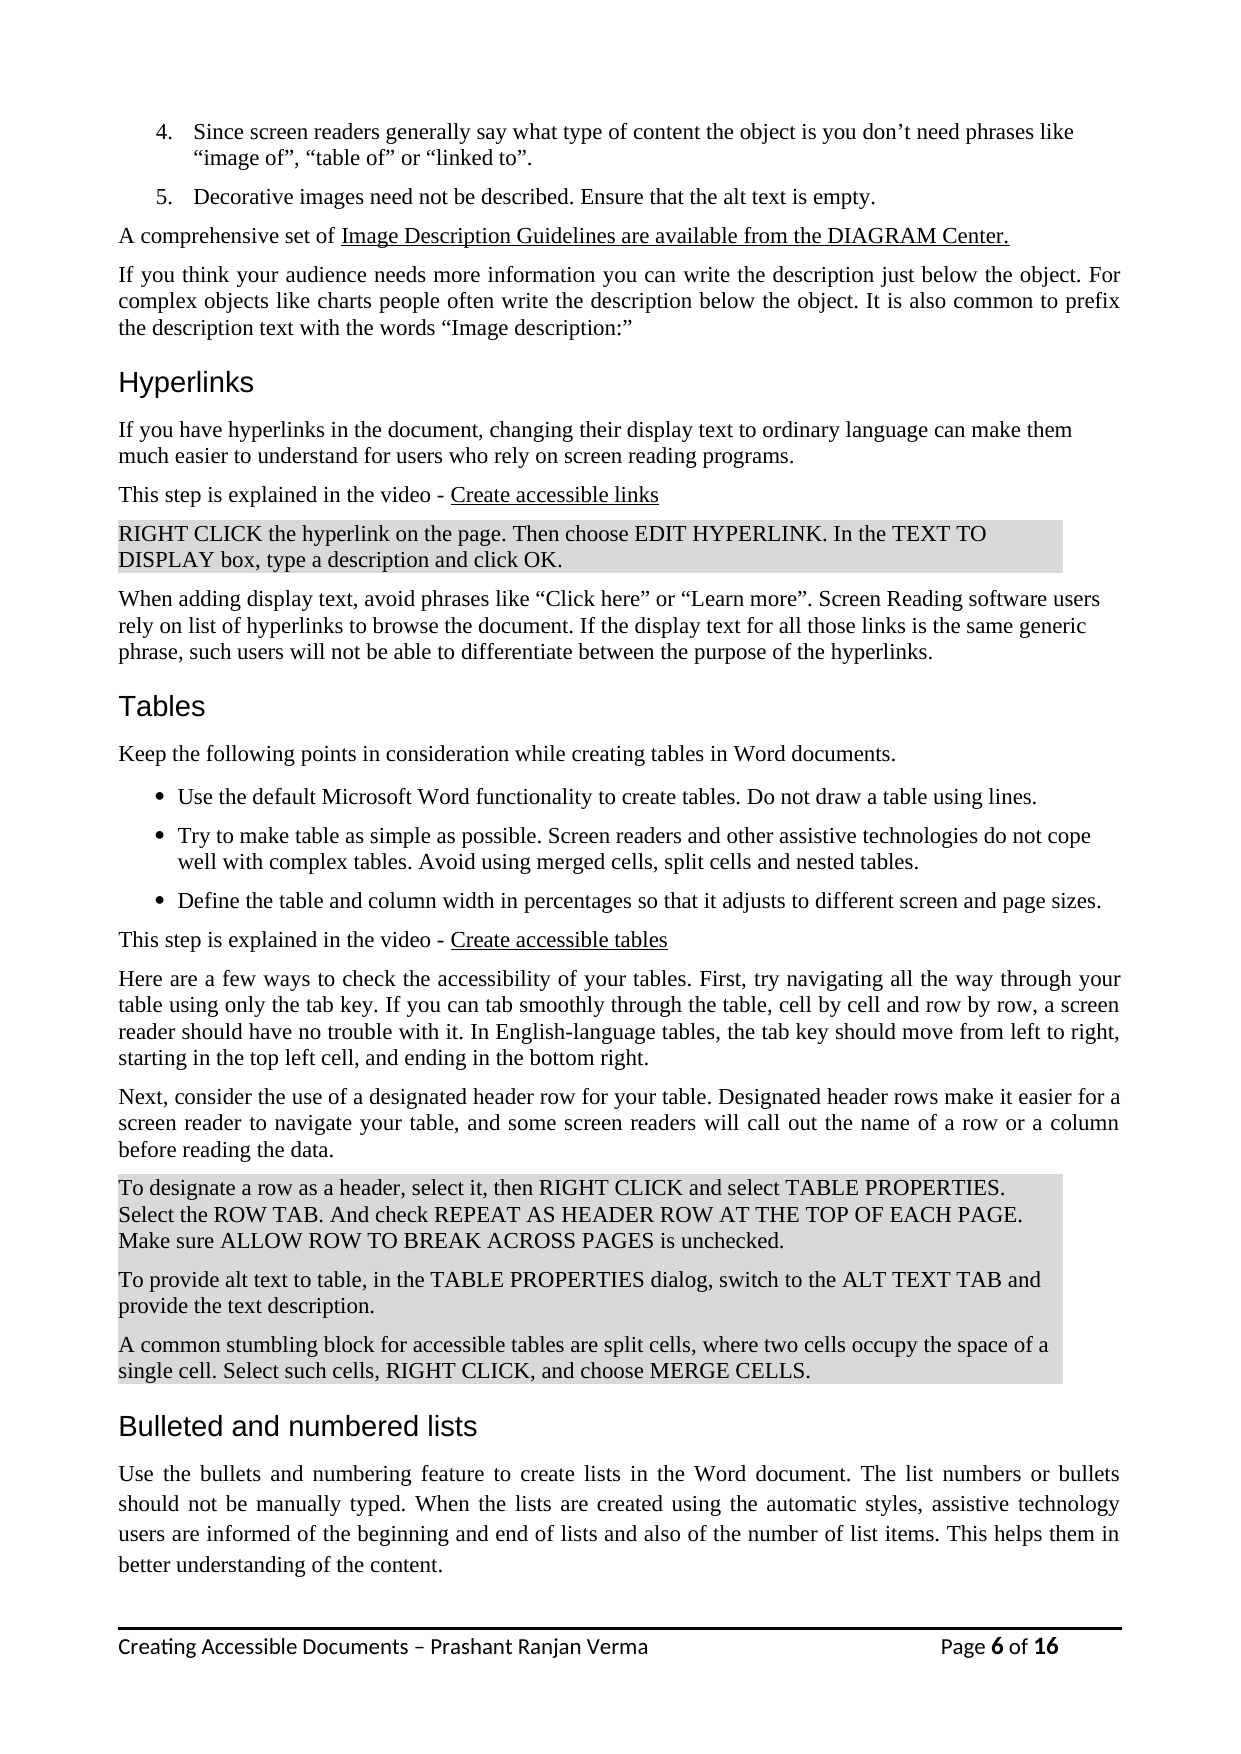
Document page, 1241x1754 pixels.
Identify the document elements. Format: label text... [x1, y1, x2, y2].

text To provide alt text to table, in the TABLE PROPERTIES dialog, switch to the ALT TEXT TAB and provide the text description. [118, 1266, 1063, 1319]
text RIGHT CLICK the hyperlink on the page. Then choose EDIT HYPERLINK. In the TEXT TO DISPLAY box, type a description and click OK. [118, 520, 1063, 573]
text Here are a few ways to check the accessibility of your tables. First, try navigating all the way through your table using only the tab key. If you can tab smoothly through the table, cell by cell and row by row, a screen reader should have no trouble with it. In English-language tables, the tab key should move from left to right, starting in the top left cell, and ending in the bottom right. [118, 965, 1122, 1070]
subtitle Bulleted and numbered lists [118, 1409, 1122, 1442]
text If you think your audience needs more information you can write the description just below the object. For complex objects like charts people often write the description below the object. It is also common to prefix the description text with the words “Image description:” [118, 261, 1122, 340]
list Since screen readers generally say what type of content the object is you don’t need phrases like “image of”, “table of” or “linked to”. [156, 118, 1122, 171]
text Keep the following points in consideration while creating tables in Word documents. [118, 741, 1122, 767]
subtitle Tables [118, 689, 1122, 723]
list Use the default Microsoft Word functionality to create tables. Do not draw a table using lines. [156, 783, 1122, 809]
text If you have hyperlinks in the document, changing their display text to ordinary language can make them much easier to understand for users who rely on screen reading programs. [118, 416, 1122, 469]
text A common stumbling block for accessible tables are split cells, where two cells occupy the space of a single cell. Select such cells, RIGHT CLICK, and choose MERGE CELLS. [118, 1331, 1063, 1384]
text A comprehensive set of Image Description Guidelines are available from the DIAGRAM Center. [118, 222, 1122, 248]
list Decorative images need not be described. Ensure that the alt text is empty. [156, 183, 1122, 210]
text This step is explained in the video - Create accessible tables [118, 926, 1122, 952]
list Define the table and column width in percentages so that it adjusts to different screen and page sizes. [156, 887, 1122, 914]
text Next, consider the use of a designated header row for your table. Designated header rows make it easier for a screen reader to navigate your table, and some screen readers will call out the name of a row or a column before reading the data. [118, 1083, 1122, 1162]
list Try to make table as simple as possible. Screen readers and other assistive technologies do not cope well with complex tables. Avoid using merged cells, split cells and nested tables. [156, 822, 1122, 875]
subtitle Hyperlinks [118, 365, 1122, 399]
text This step is explained in the video - Create accessible links [118, 481, 1122, 508]
text Use the bullets and numbering feature to create lists in the Word document. The list numbers or bullets should not be manually typed. When the lists are created using the automatic styles, assistive technology users are informed of the beginning and end of lists and also of the number of list items. This helps them in better understanding of the content. [118, 1460, 1122, 1577]
text When adding display text, avoid phrases like “Click here” or “Learn more”. Screen Reading software users rely on list of hyperlinks to browse the document. If the display text for all those links is the same generic phrase, such users will not be able to differentiate between the purpose of the hyperlinks. [118, 585, 1122, 664]
text To designate a row as a header, select it, then RIGHT CLICK and select TABLE PROPERTIES. Select the ROW TAB. And check REPEAT AS HEADER ROW AT THE TOP OF EACH PAGE. Make sure ALLOW ROW TO BREAK ACROSS PAGES is unchecked. [118, 1174, 1063, 1253]
